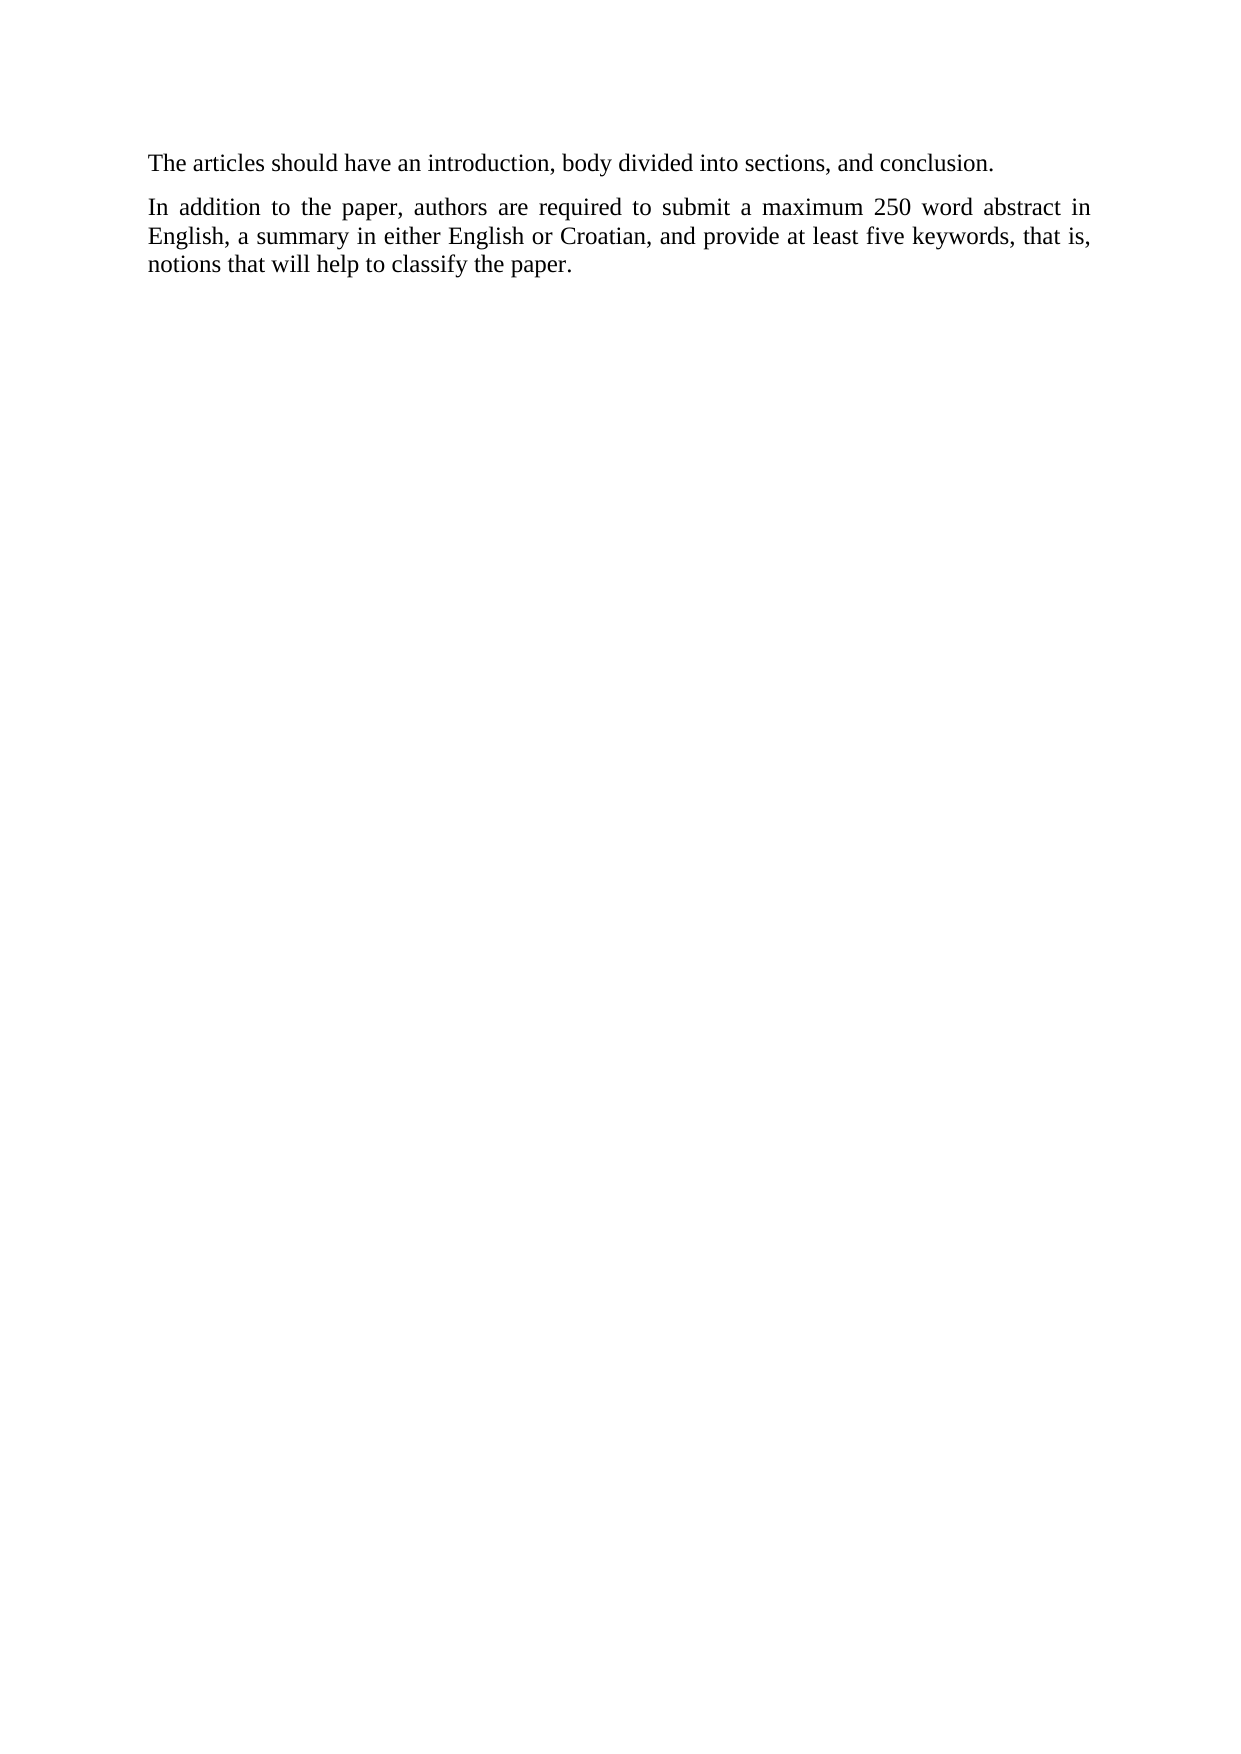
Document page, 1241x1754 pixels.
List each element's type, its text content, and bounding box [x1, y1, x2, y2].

text The articles should have an introduction, body divided into sections, and conclusion. [148, 148, 1093, 176]
text In addition to the paper, authors are required to submit a maximum 250 word abstract in English, a summary in either English or Croatian, and provide at least five keywords, that is, notions that will help to classify the paper. [148, 192, 1093, 278]
